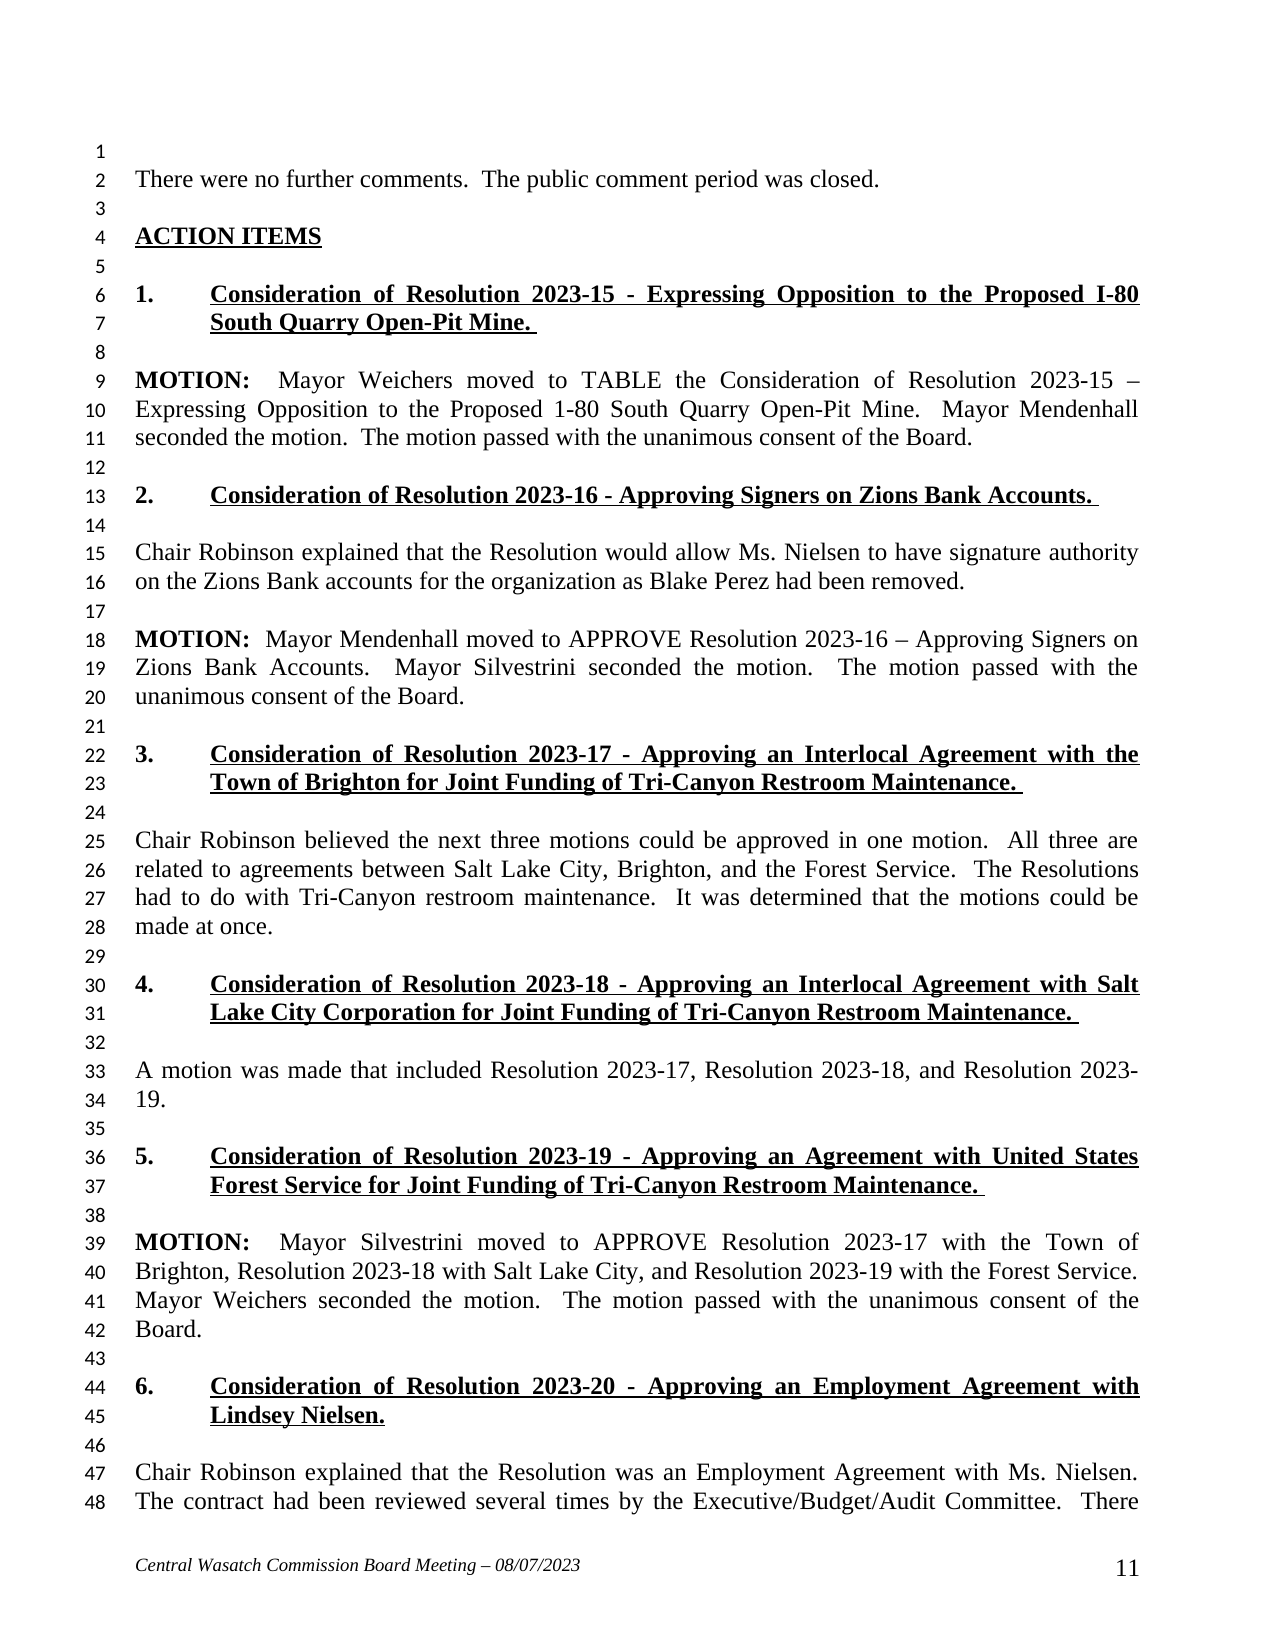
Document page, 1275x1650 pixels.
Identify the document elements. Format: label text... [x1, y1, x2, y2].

list Consideration of Resolution 2023-19 - Approving an Agreement with United States Forest Service for Joint Funding of Tri-Canyon Restroom Maintenance. [135, 1141, 1140, 1199]
list Consideration of Resolution 2023-20 - Approving an Employment Agreement with Lindsey Nielsen. [135, 1371, 1140, 1429]
list Consideration of Resolution 2023-18 - Approving an Interlocal Agreement with Salt Lake City Corporation for Joint Funding of Tri-Canyon Restroom Maintenance. [135, 969, 1140, 1026]
text A motion was made that included Resolution 2023-17, Resolution 2023-18, and Resolution 2023-19. [135, 1055, 1140, 1112]
text MOTION: Mayor Silvestrini moved to APPROVE Resolution 2023-17 with the Town of Brighton, Resolution 2023-18 with Salt Lake City, and Resolution 2023-19 with the Forest Service. Mayor Weichers seconded the motion. The motion passed with the unanimous consent of the Board. [135, 1227, 1140, 1342]
text Chair Robinson believed the next three motions could be approved in one motion. All three are related to agreements between Salt Lake City, Brighton, and the Forest Service. The Resolutions had to do with Tri-Canyon restroom maintenance. It was determined that the motions could be made at once. [135, 825, 1140, 940]
text ACTION ITEMS [135, 221, 1140, 250]
text MOTION: Mayor Mendenhall moved to APPROVE Resolution 2023-16 – Approving Signers on Zions Bank Accounts. Mayor Silvestrini seconded the motion. The motion passed with the unanimous consent of the Board. [135, 624, 1140, 710]
text There were no further comments. The public comment period was closed. [135, 164, 1140, 192]
text MOTION: Mayor Weichers moved to TABLE the Consideration of Resolution 2023-15 – Expressing Opposition to the Proposed 1-80 South Quarry Open-Pit Mine. Mayor Mendenhall seconded the motion. The motion passed with the unanimous consent of the Board. [135, 365, 1140, 451]
list Consideration of Resolution 2023-17 - Approving an Interlocal Agreement with the Town of Brighton for Joint Funding of Tri-Canyon Restroom Maintenance. [135, 739, 1140, 796]
text Chair Robinson explained that the Resolution would allow Ms. Nielsen to have signature authority on the Zions Bank accounts for the organization as Blake Perez had been removed. [135, 537, 1140, 595]
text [135, 1457, 1140, 1515]
list Consideration of Resolution 2023-16 - Approving Signers on Zions Bank Accounts. [135, 480, 1140, 509]
list Consideration of Resolution 2023-15 - Expressing Opposition to the Proposed I-80 South Quarry Open-Pit Mine. [135, 279, 1140, 336]
